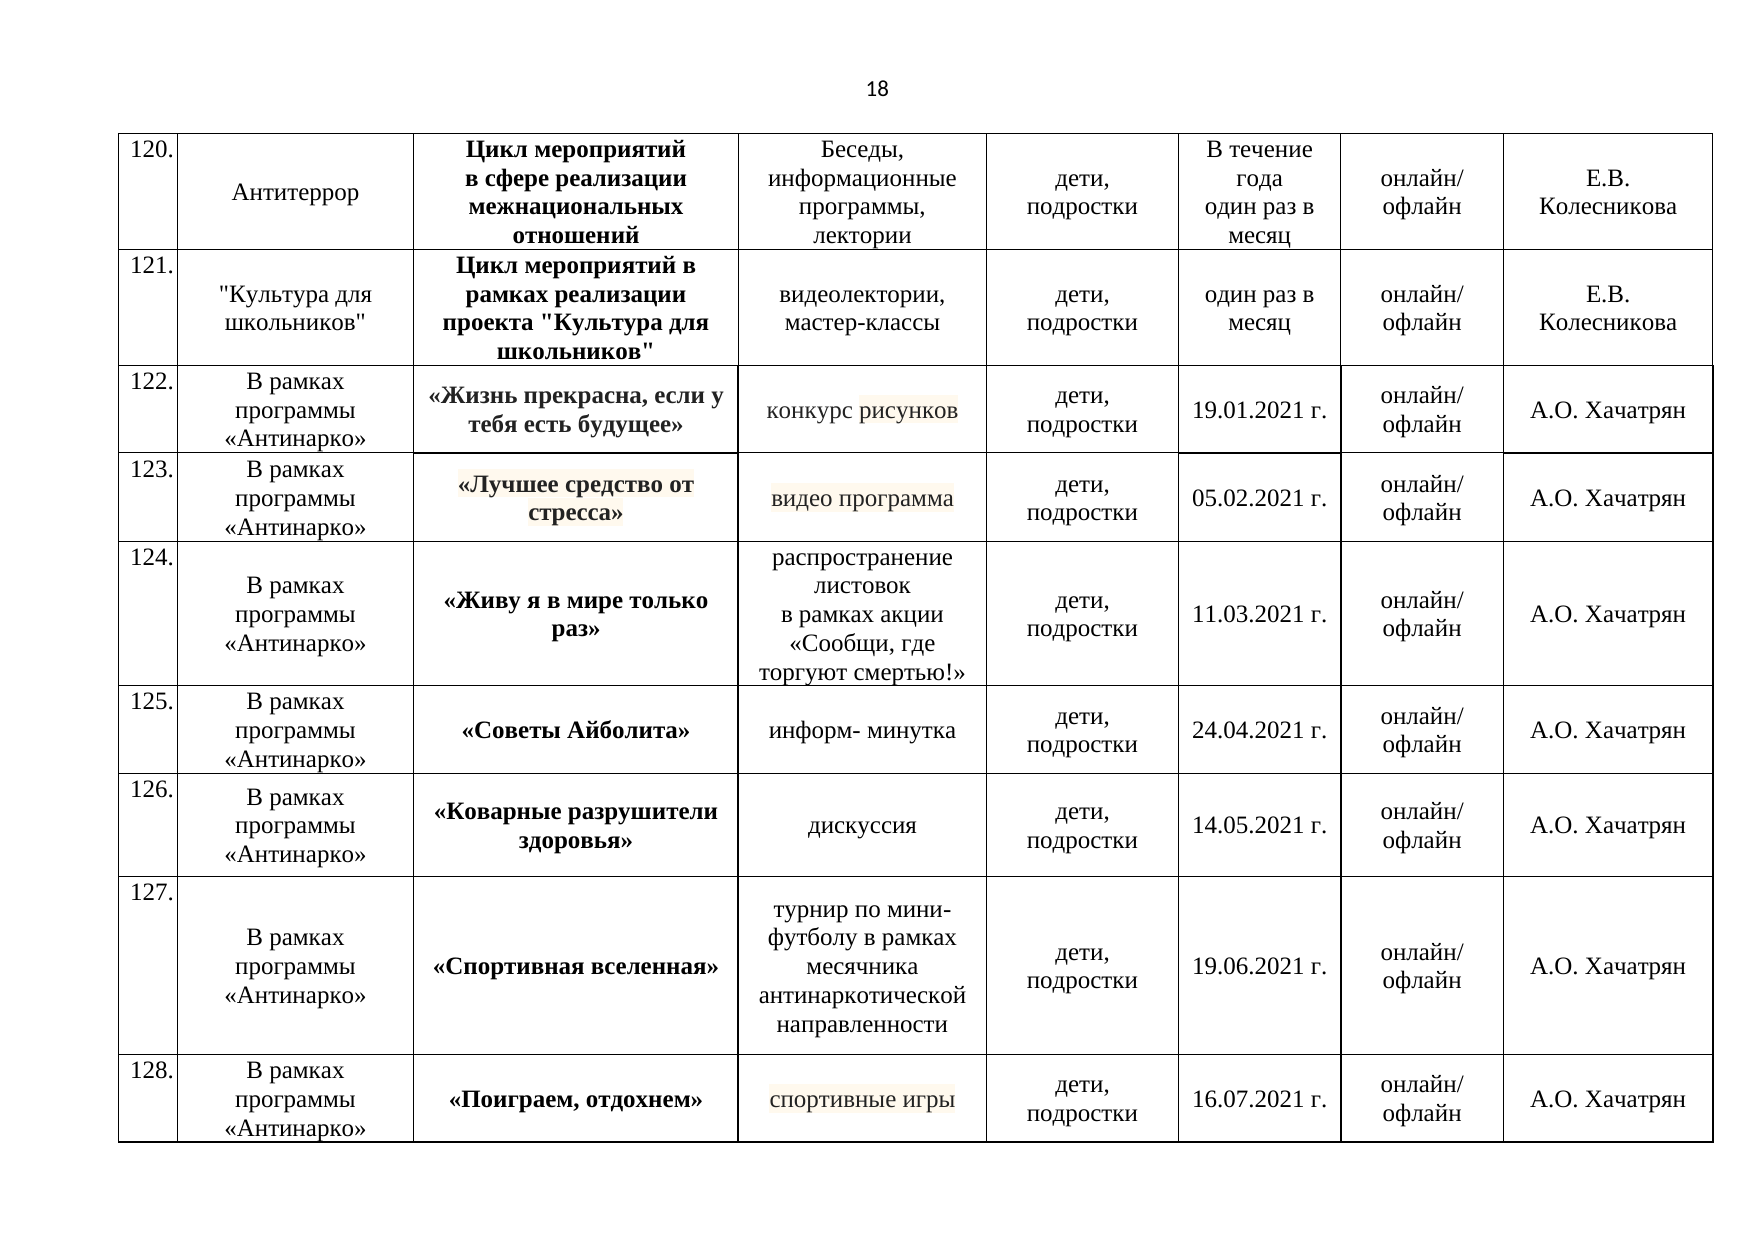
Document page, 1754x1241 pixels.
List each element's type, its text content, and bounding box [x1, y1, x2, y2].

table_cell «Живу я в мире только раз» [414, 542, 737, 685]
table_cell 14.05.2021 г. [1179, 774, 1340, 876]
table_cell 24.04.2021 г. [1179, 686, 1340, 773]
table_cell А.О. Хачатрян [1504, 877, 1712, 1054]
table_cell дискуссия [739, 774, 986, 876]
table_cell 16.07.2021 г. [1179, 1055, 1340, 1141]
table_cell онлайн/ офлайн [1342, 453, 1503, 541]
table_cell дети, подростки [987, 686, 1178, 773]
table_cell [119, 877, 177, 1054]
table_cell [119, 366, 177, 452]
table_cell дети, подростки [987, 877, 1178, 1054]
table_cell Цикл мероприятий в сфере реализации межнациональных отношений [414, 134, 738, 249]
table_cell А.О. Хачатрян [1504, 366, 1712, 452]
table_cell [119, 686, 177, 773]
table_cell [119, 453, 177, 541]
table_cell онлайн/ офлайн [1341, 250, 1503, 365]
table_cell видео программа [739, 453, 986, 541]
table_cell онлайн/ офлайн [1342, 686, 1503, 773]
table_cell онлайн/офлайн [1342, 1055, 1503, 1141]
table_cell В рамках программы «Антинарко» [178, 774, 413, 876]
table_cell один раз в месяц [1179, 250, 1340, 365]
table_cell В течение года один раз в месяц [1179, 134, 1340, 249]
table_cell В рамках программы «Антинарко» [178, 686, 413, 773]
table_cell 05.02.2021 г. [1179, 454, 1340, 541]
table_cell 19.01.2021 г. [1179, 366, 1340, 452]
table_cell В рамках программы «Антинарко» [178, 366, 413, 452]
table_cell [119, 774, 177, 876]
table_cell Е.В. Колесникова [1504, 250, 1712, 365]
table_cell Антитеррор [178, 134, 413, 249]
table_cell В рамках программы «Антинарко» [178, 542, 413, 685]
table_cell онлайн/ офлайн [1341, 134, 1503, 249]
table_cell онлайн/ офлайн [1342, 774, 1503, 876]
table_cell 19.06.2021 г. [1179, 877, 1340, 1054]
table_cell дети, подростки [987, 366, 1178, 452]
table_cell А.О. Хачатрян [1504, 542, 1712, 685]
table_cell А.О. Хачатрян [1504, 774, 1712, 876]
table_cell [119, 134, 177, 249]
table_cell [119, 542, 177, 685]
table_cell «Поиграем, отдохнем» [414, 1055, 737, 1141]
table_cell 11.03.2021 г. [1179, 542, 1340, 685]
table_cell дети, подростки [987, 1055, 1178, 1141]
table_cell «Коварные разрушители здоровья» [414, 774, 737, 876]
table_cell дети, подростки [987, 453, 1178, 541]
table_cell конкурс рисунков [739, 366, 986, 452]
table_cell дети, подростки [987, 250, 1178, 365]
table_cell онлайн/офлайн [1342, 366, 1503, 452]
table_cell Е.В. Колесникова [1504, 134, 1712, 249]
table_cell [119, 250, 177, 365]
table_cell дети, подростки [987, 774, 1178, 876]
table_cell турнир по мини-футболу в рамках месячника антинаркотической направленности [739, 877, 986, 1054]
table_cell Беседы, информационные программы, лектории [739, 134, 986, 249]
table_cell «Спортивная вселенная» [414, 877, 737, 1054]
table_cell дети, подростки [987, 134, 1178, 249]
table_cell «Лучшее средство от стресса» [414, 454, 737, 541]
table_cell дети, подростки [987, 542, 1178, 685]
table_cell «Жизнь прекрасна, если у тебя есть будущее» [414, 366, 737, 452]
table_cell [178, 1055, 413, 1141]
table_cell распространение листовок в рамках акции «Сообщи, где торгуют смертью!» [739, 542, 986, 685]
table_cell А.О. Хачатрян [1504, 1055, 1712, 1141]
table_cell Цикл мероприятий в рамках реализации проекта "Культура для школьников" [414, 250, 738, 365]
table_cell информ- минутка [739, 686, 986, 773]
table_cell онлайн/ офлайн [1342, 542, 1503, 685]
table_cell А.О. Хачатрян [1504, 454, 1712, 541]
table_cell онлайн/ офлайн [1342, 877, 1503, 1054]
table_cell «Советы Айболита» [414, 686, 737, 773]
table_cell "Культура для школьников" [178, 250, 413, 365]
table_cell В рамках программы «Антинарко» [178, 453, 413, 541]
table_cell видеолектории, мастер-классы [739, 250, 986, 365]
table_cell А.О. Хачатрян [1504, 686, 1712, 773]
table_cell [119, 1055, 177, 1141]
table_cell спортивные игры [739, 1055, 986, 1141]
table_cell В рамках программы «Антинарко» [178, 877, 413, 1054]
